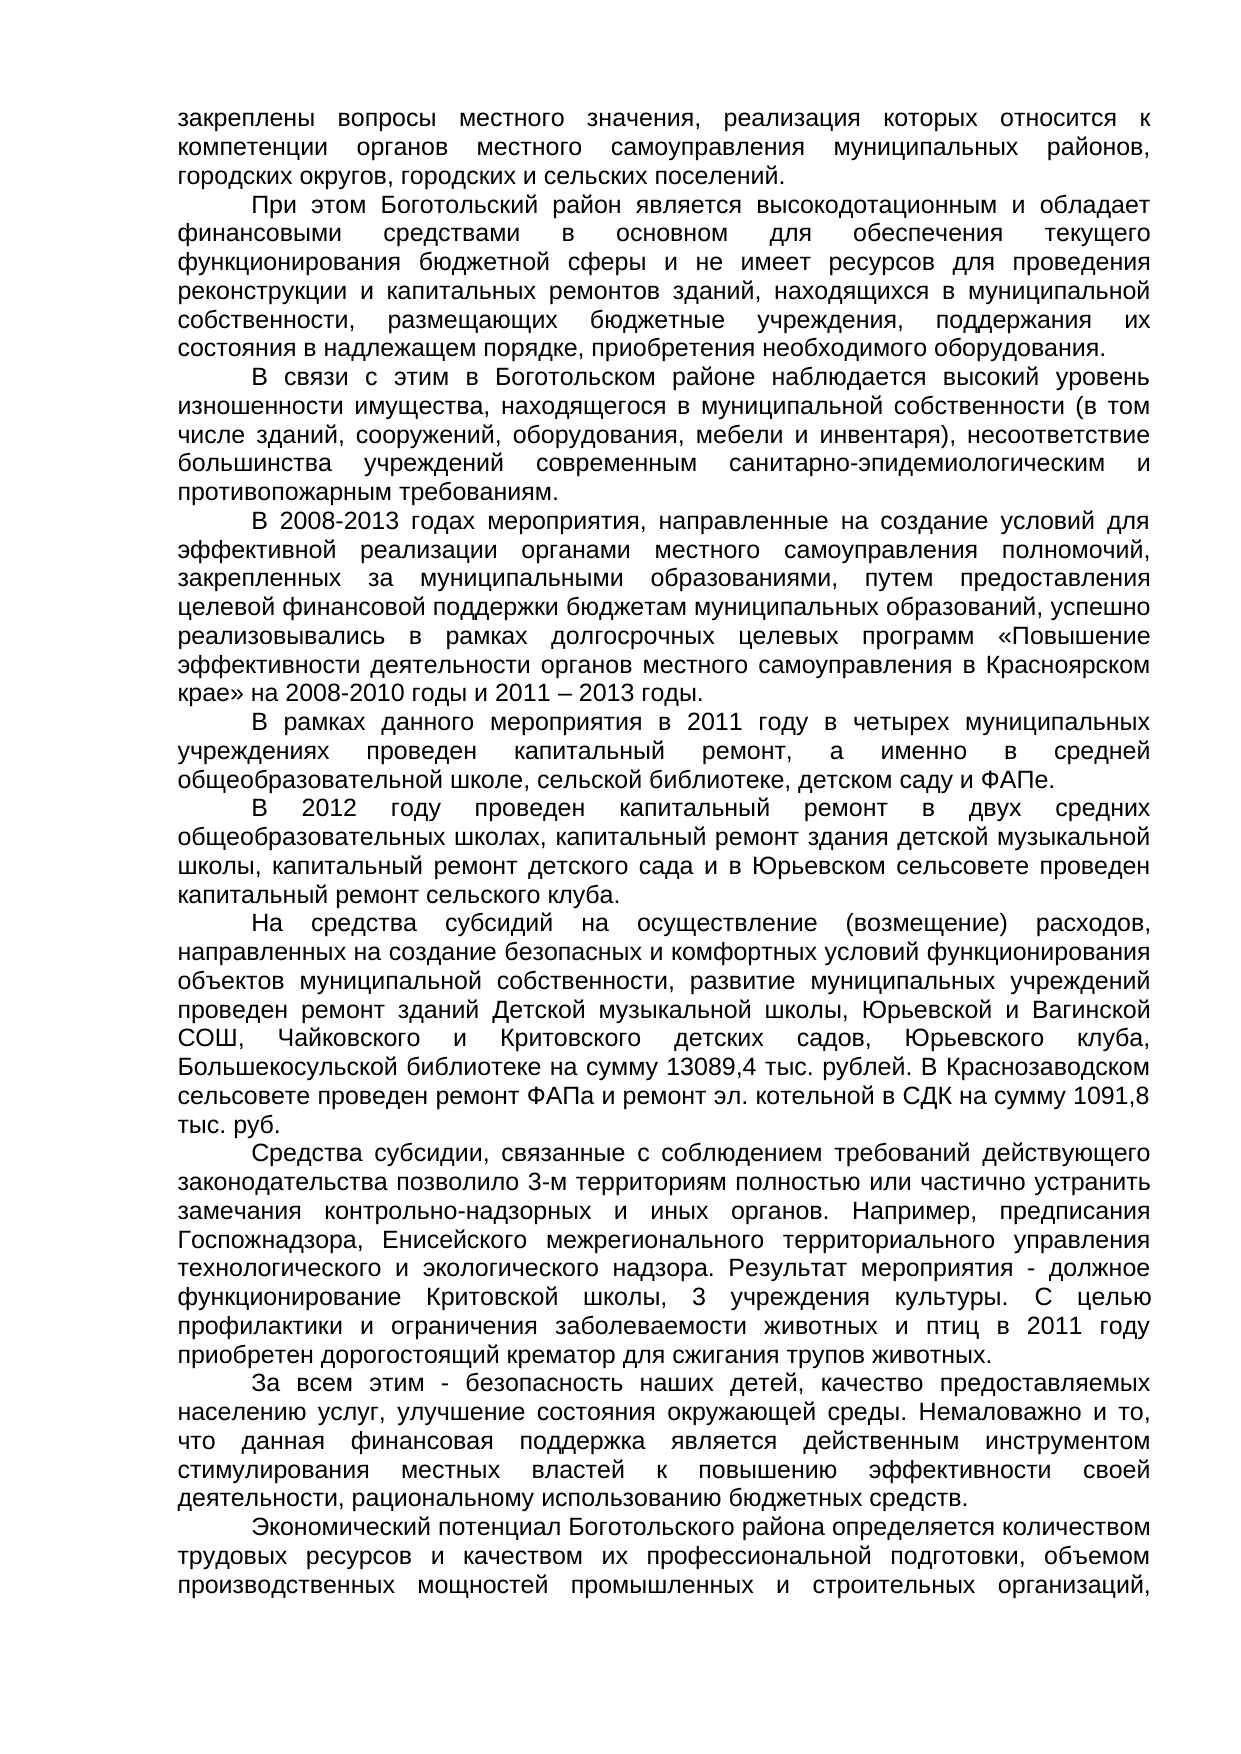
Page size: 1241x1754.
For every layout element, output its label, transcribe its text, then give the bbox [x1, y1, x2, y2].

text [177, 103, 1152, 190]
text На средства субсидий на осуществление (возмещение) расходов, направленных на создание безопасных и комфортных условий функционирования объектов муниципальной собственности, развитие муниципальных учреждений проведен ремонт зданий Детской музыкальной школы, Юрьевской и Вагинской СОШ, Чайковского и Критовского детских садов, Юрьевского клуба, Большекосульской библиотеке на сумму 13089,4 тыс. рублей. В Краснозаводском сельсовете проведен ремонт ФАПа и ремонт эл. котельной в СДК на сумму 1091,8 тыс. руб. [177, 908, 1152, 1138]
text В 2008-2013 годах мероприятия, направленные на создание условий для эффективной реализации органами местного самоуправления полномочий, закрепленных за муниципальными образованиями, путем предоставления целевой финансовой поддержки бюджетам муниципальных образований, успешно реализовывались в рамках долгосрочных целевых программ «Повышение эффективности деятельности органов местного самоуправления в Красноярском крае» на 2008-2010 годы и 2011 – 2013 годы. [177, 506, 1152, 707]
text В 2012 году проведен капитальный ремонт в двух средних общеобразовательных школах, капитальный ремонт здания детской музыкальной школы, капитальный ремонт детского сада и в Юрьевском сельсовете проведен капитальный ремонт сельского клуба. [177, 793, 1152, 908]
text За всем этим - безопасность наших детей, качество предоставляемых населению услуг, улучшение состояния окружающей среды. Немаловажно и то, что данная финансовая поддержка является действенным инструментом стимулирования местных властей к повышению эффективности своей деятельности, рациональному использованию бюджетных средств. [177, 1368, 1152, 1512]
text В рамках данного мероприятия в 2011 году в четырех муниципальных учреждениях проведен капитальный ремонт, а именно в средней общеобразовательной школе, сельской библиотеке, детском саду и ФАПе. [177, 707, 1152, 793]
text При этом Боготольский район является высокодотационным и обладает финансовыми средствами в основном для обеспечения текущего функционирования бюджетной сферы и не имеет ресурсов для проведения реконструкции и капитальных ремонтов зданий, находящихся в муниципальной собственности, размещающих бюджетные учреждения, поддержания их состояния в надлежащем порядке, приобретения необходимого оборудования. [177, 190, 1152, 362]
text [177, 1512, 1152, 1598]
text Средства субсидии, связанные с соблюдением требований действующего законодательства позволило 3-м территориям полностью или частично устранить замечания контрольно-надзорных и иных органов. Например, предписания Госпожнадзора, Енисейского межрегионального территориального управления технологического и экологического надзора. Результат мероприятия - должное функционирование Критовской школы, 3 учреждения культуры. С целью профилактики и ограничения заболеваемости животных и птиц в 2011 году приобретен дорогостоящий крематор для сжигания трупов животных. [177, 1138, 1152, 1368]
text В связи с этим в Боготольском районе наблюдается высокий уровень изношенности имущества, находящегося в муниципальной собственности (в том числе зданий, сооружений, оборудования, мебели и инвентаря), несоответствие большинства учреждений современным санитарно-эпидемиологическим и противопожарным требованиям. [177, 362, 1152, 506]
